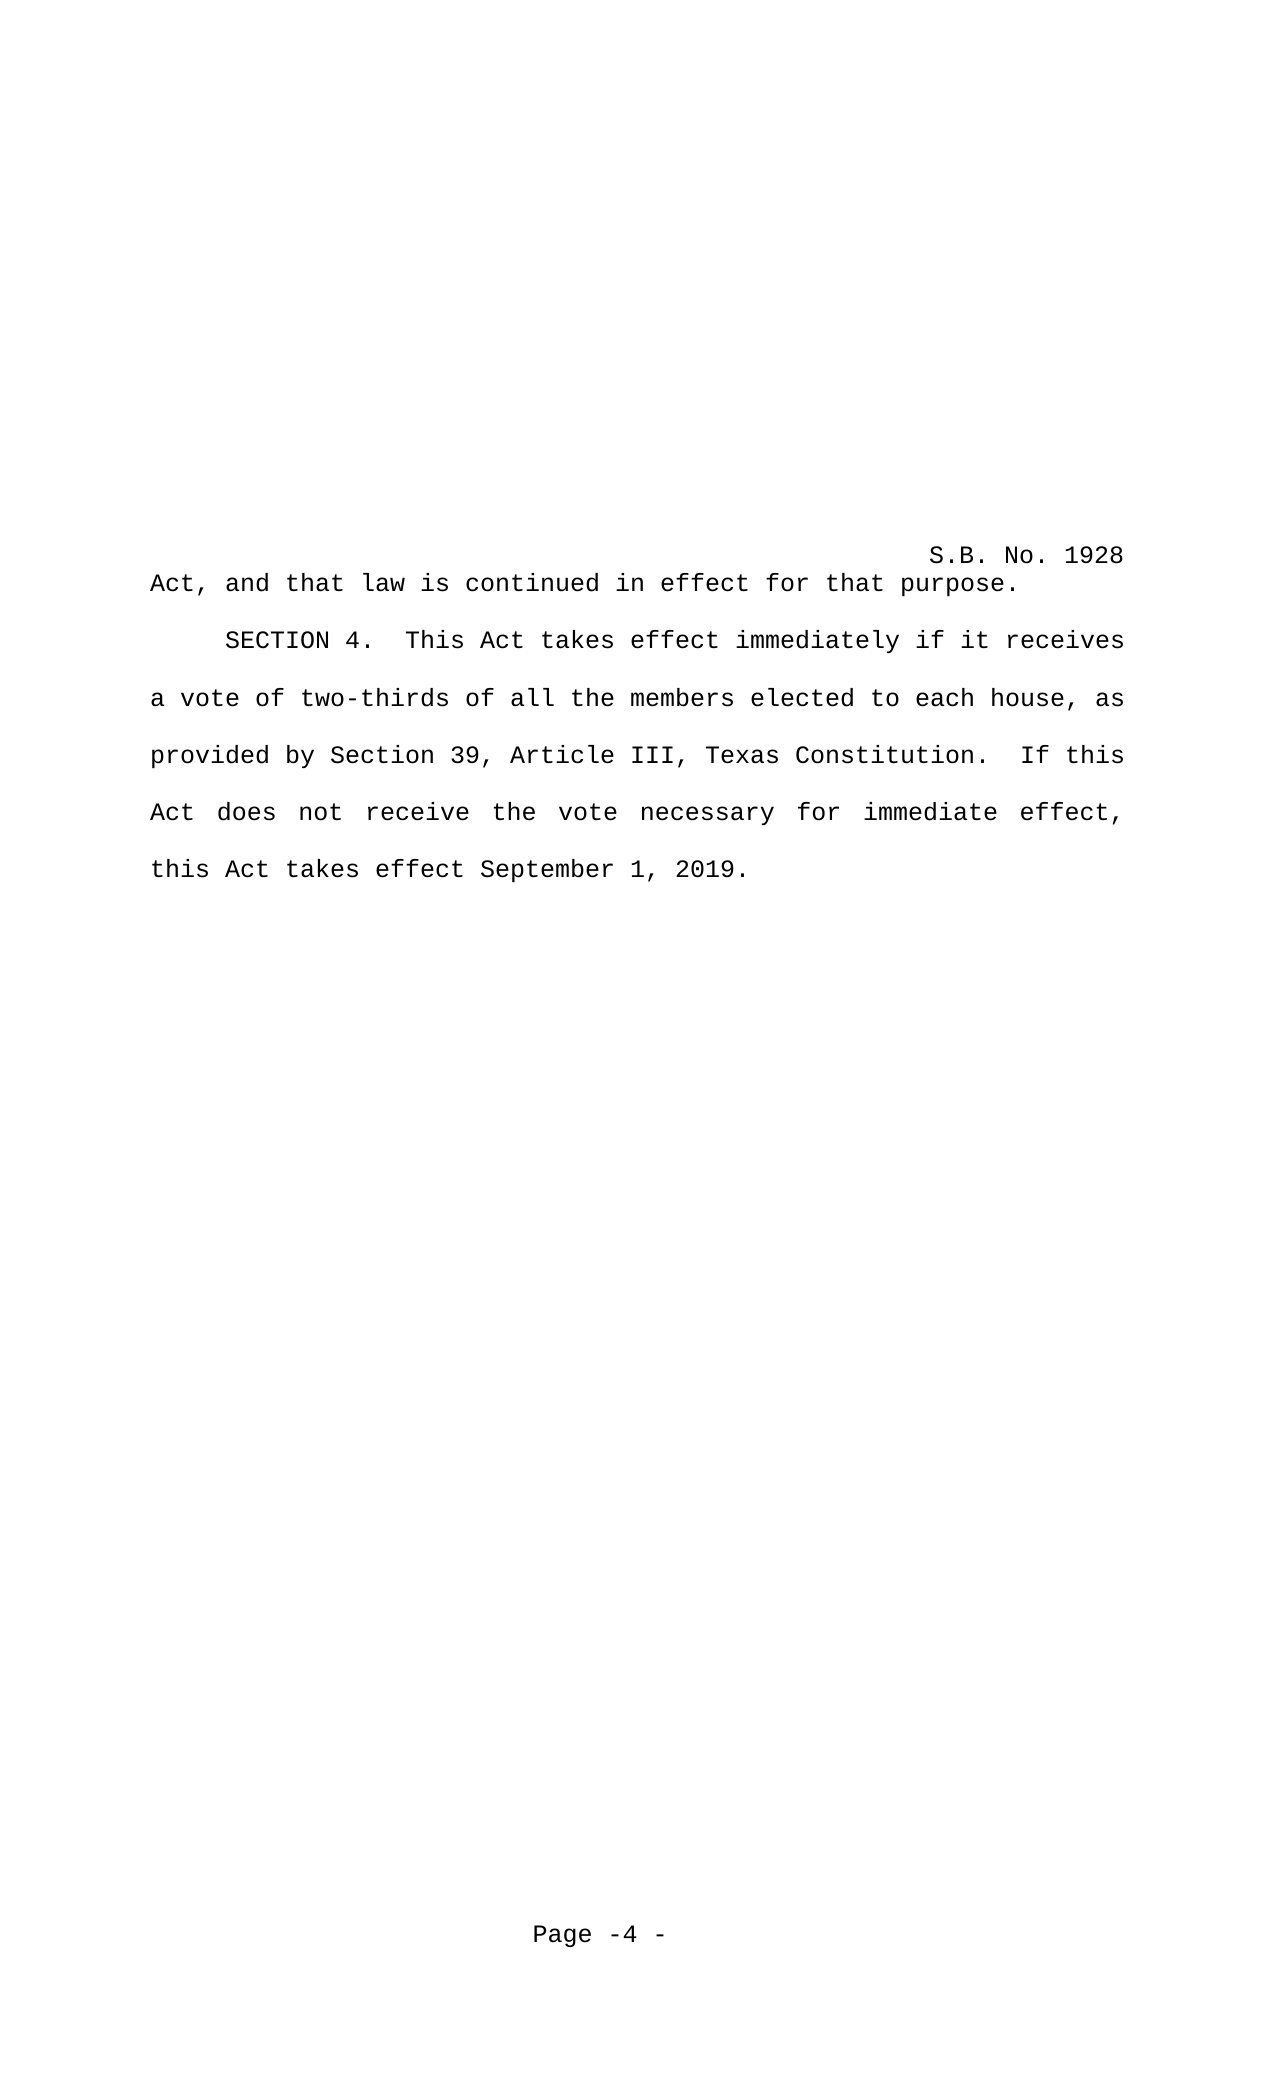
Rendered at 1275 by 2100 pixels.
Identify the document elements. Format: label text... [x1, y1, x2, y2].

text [150, 571, 1125, 599]
text SECTION 4. This Act takes effect immediately if it receives a vote of two-thirds of all the members elected to each house, as provided by Section 39, Article III, Texas Constitution. If this Act does not receive the vote necessary for immediate effect, this Act takes effect September 1, 2019. [150, 628, 1125, 885]
